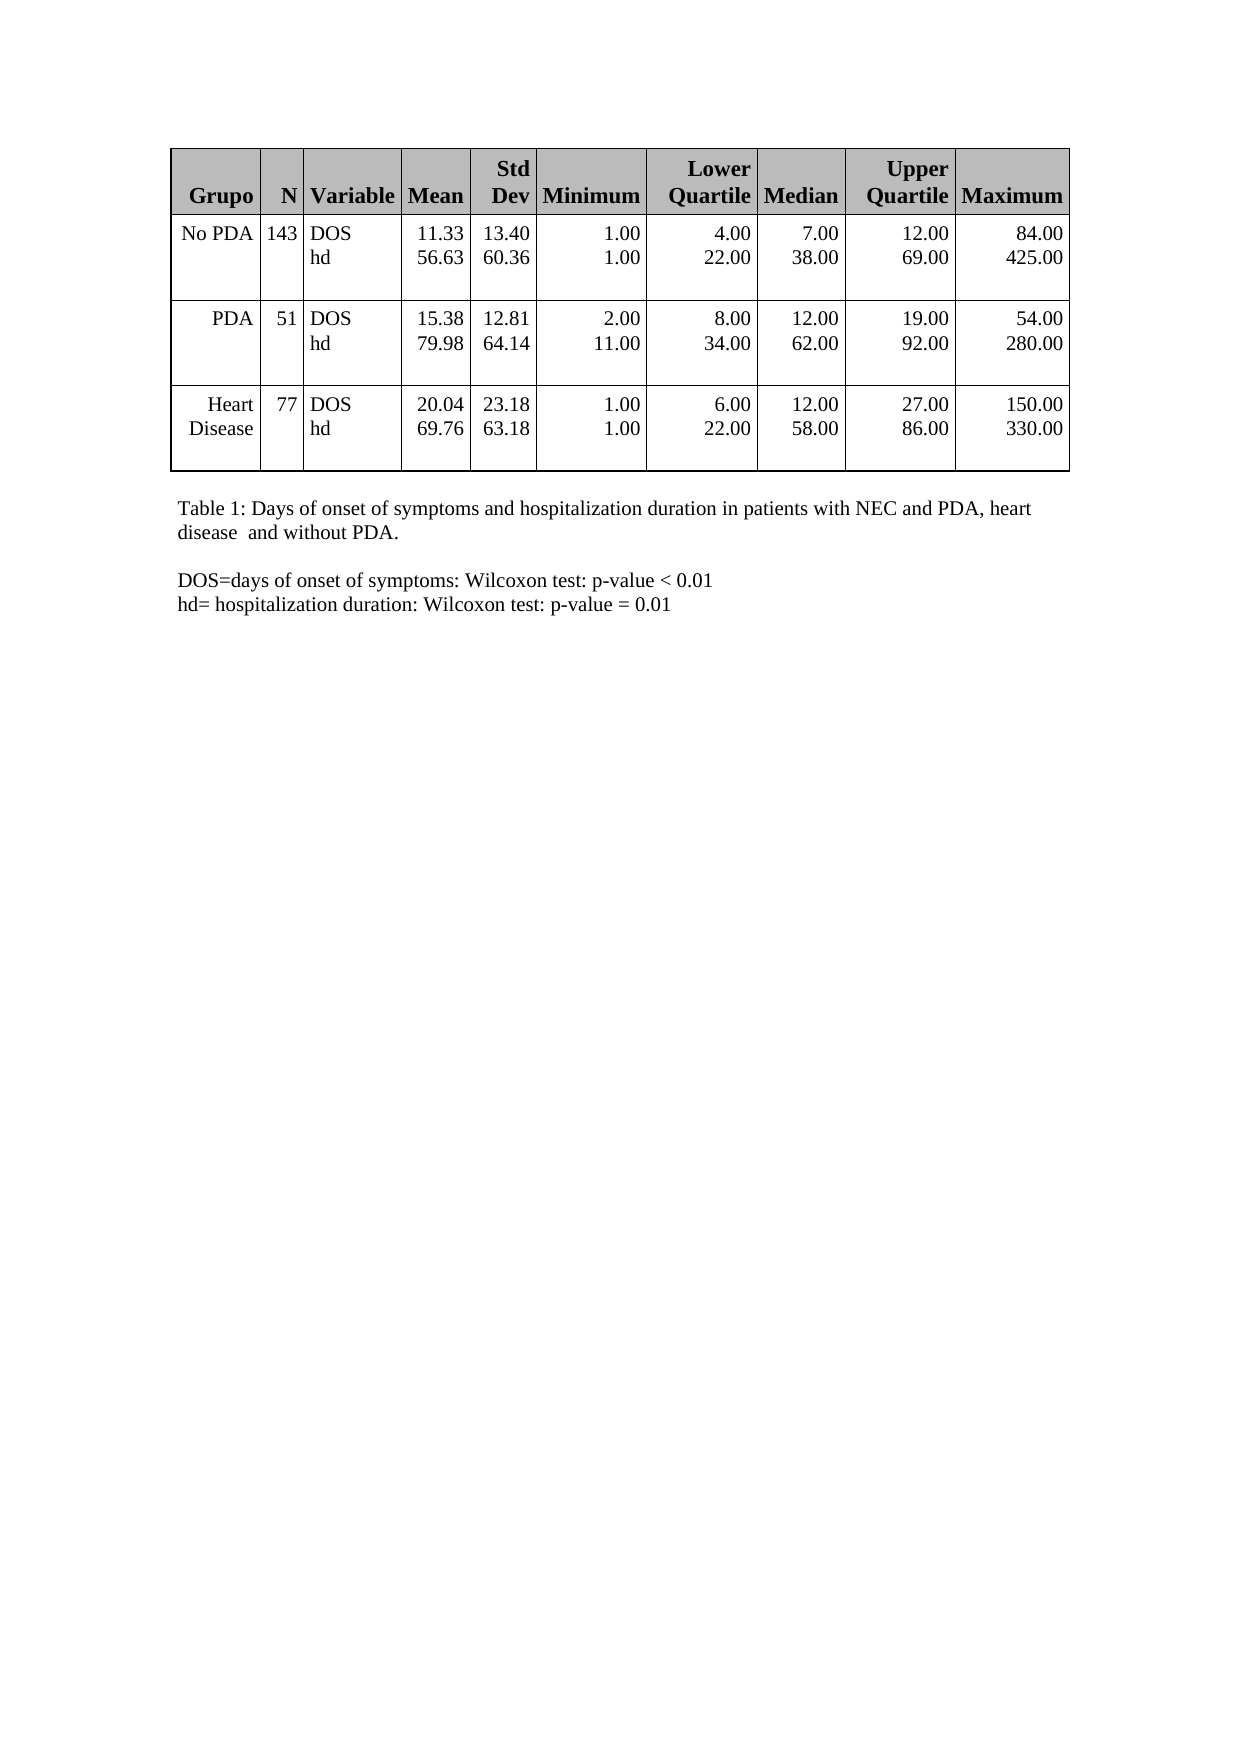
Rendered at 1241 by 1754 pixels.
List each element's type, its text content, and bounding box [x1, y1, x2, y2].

text DOS=days of onset of symptoms: Wilcoxon test: p-value < 0.01 [177, 568, 1063, 592]
table_cell 1.00 1.00 [537, 215, 646, 299]
table_header N [261, 149, 303, 214]
table_cell 7.00 38.00 [758, 215, 845, 299]
table_cell 12.00 69.00 [846, 215, 955, 299]
table_header Std Dev [471, 149, 536, 214]
table_header Median [758, 149, 845, 214]
table_cell 1.00 1.00 [537, 386, 646, 470]
table_cell 15.38 79.98 [402, 301, 470, 385]
table_cell 84.00 425.00 [956, 215, 1069, 299]
table_cell 4.00 22.00 [647, 215, 757, 299]
table_cell DOS hd [304, 301, 401, 385]
table_cell 19.00 92.00 [846, 301, 955, 385]
table_cell 13.40 60.36 [471, 215, 536, 299]
table_header Grupo [172, 149, 260, 214]
table_header Minimum [537, 149, 646, 214]
table_cell 143 [261, 215, 303, 299]
table_header Upper Quartile [846, 149, 955, 214]
table_cell 11.33 56.63 [402, 215, 470, 299]
table_cell 20.04 69.76 [402, 386, 470, 470]
table_header Lower Quartile [647, 149, 757, 214]
table_cell 51 [261, 301, 303, 385]
table_cell DOS hd [304, 215, 401, 299]
table_cell 54.00 280.00 [956, 301, 1069, 385]
table_cell 12.81 64.14 [471, 301, 536, 385]
table_cell 12.00 58.00 [758, 386, 845, 470]
table_cell No PDA [172, 215, 260, 299]
table_cell 12.00 62.00 [758, 301, 845, 385]
table_cell DOS hd [304, 386, 401, 470]
table_header Maximum [956, 149, 1069, 214]
table_cell 27.00 86.00 [846, 386, 955, 470]
table_cell 8.00 34.00 [647, 301, 757, 385]
text Table 1: Days of onset of symptoms and hospitalization duration in patients with NEC and PDA, heart disease and without PDA. [177, 496, 1063, 544]
table_header Variable [304, 149, 401, 214]
table_cell PDA [172, 301, 260, 385]
table_cell 2.00 11.00 [537, 301, 646, 385]
table_header Mean [402, 149, 470, 214]
table_cell 23.18 63.18 [471, 386, 536, 470]
table_cell 6.00 22.00 [647, 386, 757, 470]
text hd= hospitalization duration: Wilcoxon test: p-value = 0.01 [177, 592, 1063, 616]
table_cell 150.00 330.00 [956, 386, 1069, 470]
table_cell 77 [261, 386, 303, 470]
table_cell Heart Disease [172, 386, 260, 470]
